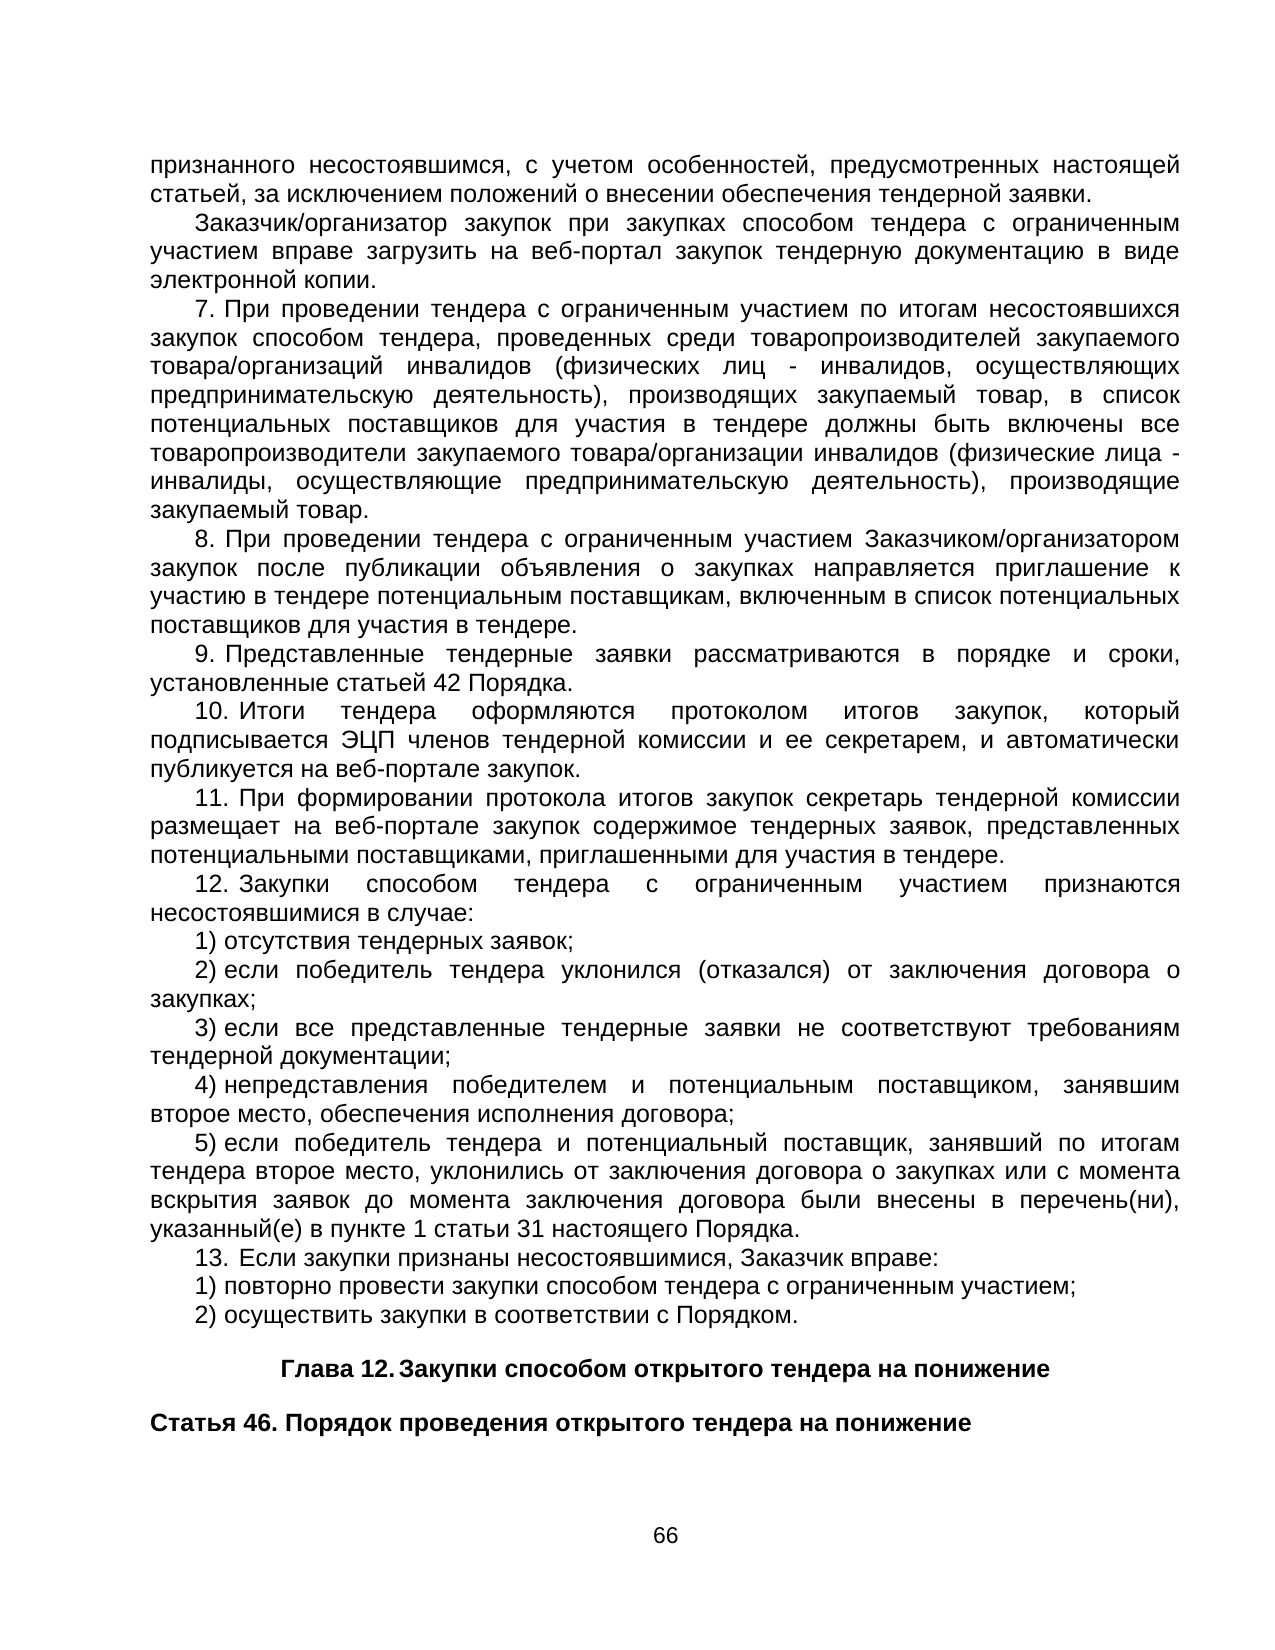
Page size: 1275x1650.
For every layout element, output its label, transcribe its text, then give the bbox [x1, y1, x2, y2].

list Закупки способом тендера с ограниченным участием признаются несостоявшимися в случае: [150, 869, 1181, 926]
text 1) повторно провести закупки способом тендера с ограниченным участием; [150, 1271, 1181, 1300]
text 2) осуществить закупки в соответствии с Порядком. [150, 1300, 1181, 1329]
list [150, 150, 1181, 207]
list Представленные тендерные заявки рассматриваются в порядке и сроки, установленные статьей 42 Порядка. [150, 639, 1181, 696]
list если победитель тендера и потенциальный поставщик, занявший по итогам тендера второе место, уклонились от заключения договора о закупках или с момента вскрытия заявок до момента заключения договора были внесены в перечень(ни), указанный(е) в пункте 1 статьи 31 настоящего Порядка. [150, 1127, 1181, 1242]
list При проведении тендера с ограниченным участием по итогам несостоявшихся закупок способом тендера, проведенных среди товаропроизводителей закупаемого товара/организаций инвалидов (физических лиц - инвалидов, осуществляющих предпринимательскую деятельность), производящих закупаемый товар, в список потенциальных поставщиков для участия в тендере должны быть включены все товаропроизводители закупаемого товара/организации инвалидов (физические лица - инвалиды, осуществляющие предпринимательскую деятельность), производящие закупаемый товар. [150, 294, 1181, 524]
list Если закупки признаны несостоявшимися, Заказчик вправе: [150, 1242, 1181, 1271]
list При проведении тендера с ограниченным участием Заказчиком/организатором закупок после публикации объявления о закупках направляется приглашение к участию в тендере потенциальным поставщикам, включенным в список потенциальных поставщиков для участия в тендере. [150, 524, 1181, 639]
list если все представленные тендерные заявки не соответствуют требованиям тендерной документации; [150, 1012, 1181, 1070]
list Закупки способом открытого тендера на понижение [150, 1354, 1181, 1382]
list Заказчик/организатор закупок при закупках способом тендера с ограниченным участием вправе загрузить на веб-портал закупок тендерную документацию в виде электронной копии. [150, 207, 1181, 294]
list При формировании протокола итогов закупок секретарь тендерной комиссии размещает на веб-портале закупок содержимое тендерных заявок, представленных потенциальными поставщиками, приглашенными для участия в тендере. [150, 782, 1181, 869]
list непредставления победителем и потенциальным поставщиком, занявшим второе место, обеспечения исполнения договора; [150, 1070, 1181, 1127]
list Порядок проведения открытого тендера на понижение [150, 1407, 1184, 1436]
list если победитель тендера уклонился (отказался) от заключения договора о закупках; [150, 955, 1181, 1012]
list отсутствия тендерных заявок; [150, 926, 1181, 955]
list Итоги тендера оформляются протоколом итогов закупок, который подписывается ЭЦП членов тендерной комиссии и ее секретарем, и автоматически публикуется на веб-портале закупок. [150, 696, 1181, 782]
